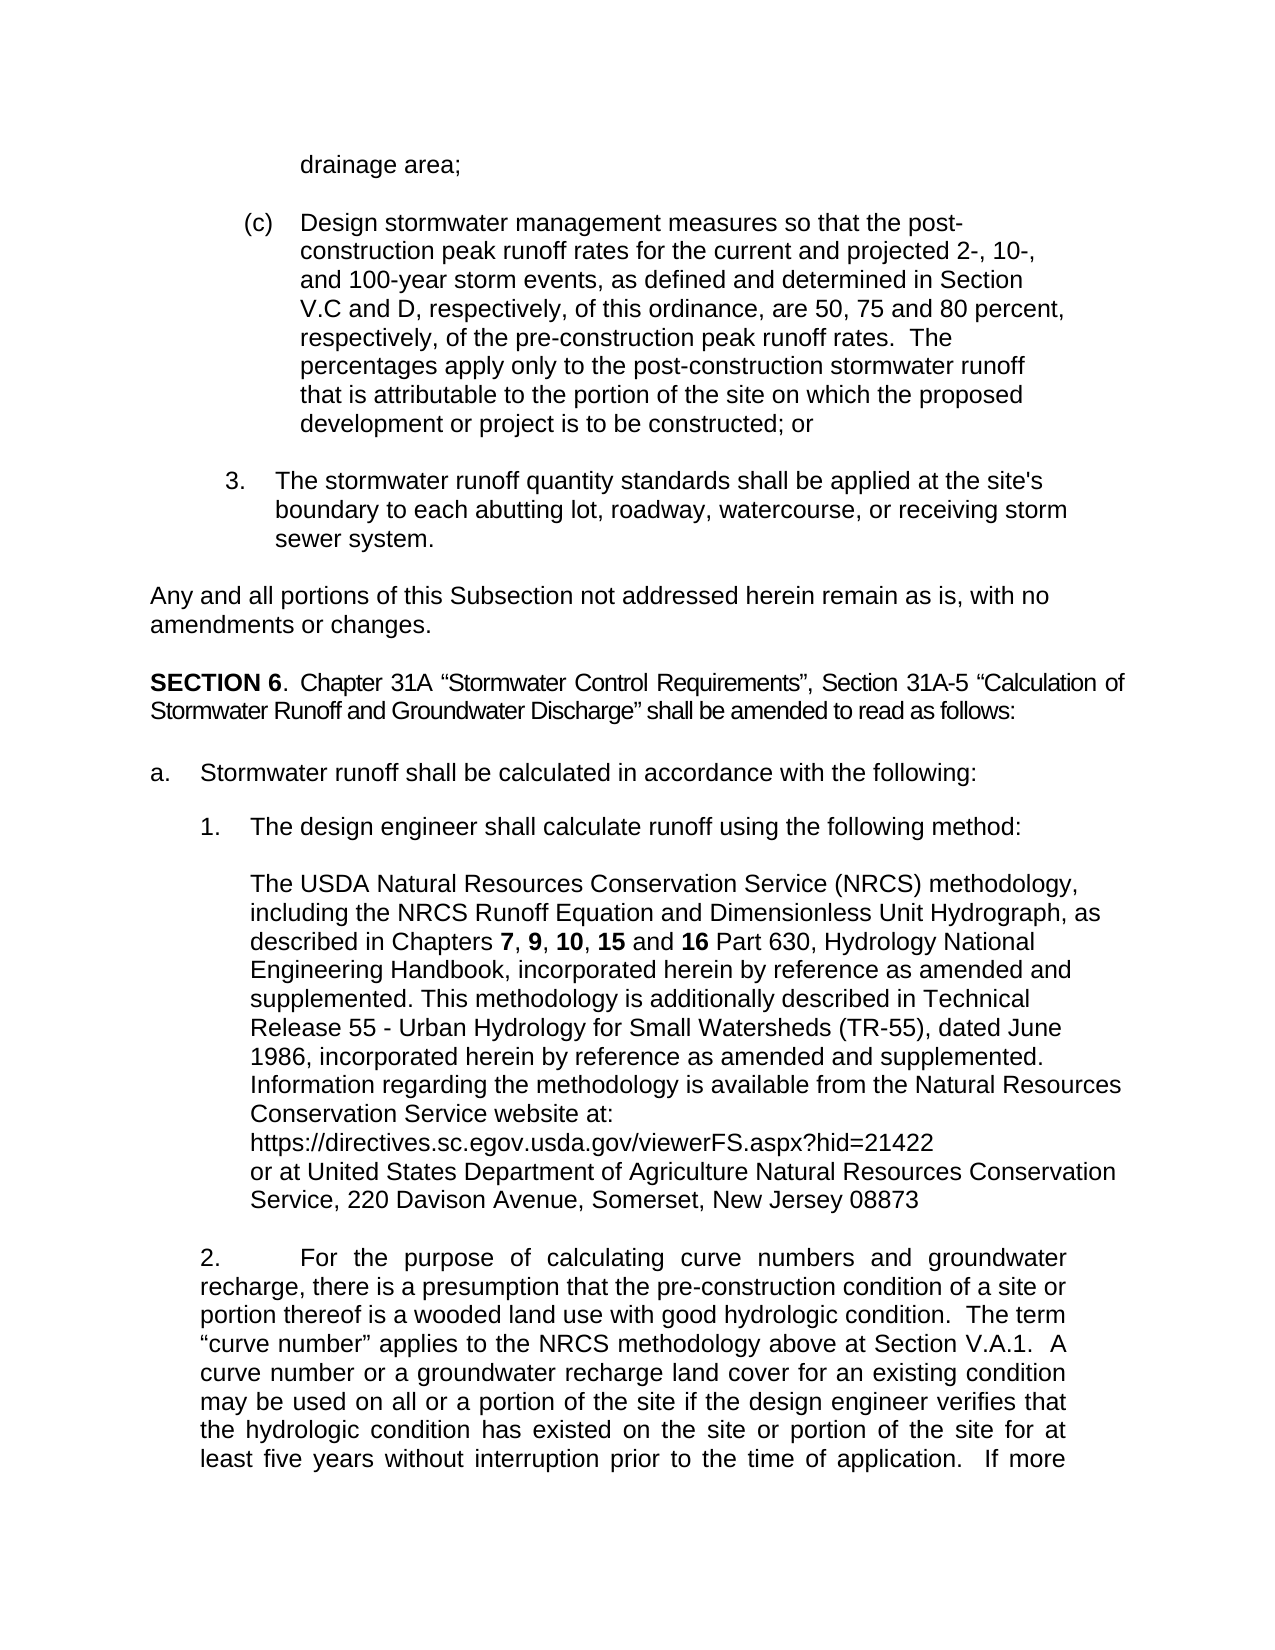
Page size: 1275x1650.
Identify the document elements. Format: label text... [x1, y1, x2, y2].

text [244, 150, 1068, 179]
text Any and all portions of this Subsection not addressed herein remain as is, with no amendments or changes. [150, 581, 1125, 639]
text https://directives.sc.egov.usda.gov/viewerFS.aspx?hid=21422 [250, 1128, 1125, 1157]
text 3. The stormwater runoff quantity standards shall be applied at the site's boundary to each abutting lot, roadway, watercourse, or receiving storm sewer system. [225, 466, 1125, 552]
text SECTION 6. Chapter 31A “Stormwater Control Requirements”, Section 31A-5 “Calculation of Stormwater Runoff and Groundwater Discharge” shall be amended to read as follows: [150, 667, 1125, 725]
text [200, 1243, 1068, 1473]
text or at United States Department of Agriculture Natural Resources Conservation Service, 220 Davison Avenue, Somerset, New Jersey 08873 [250, 1157, 1125, 1214]
text The USDA Natural Resources Conservation Service (NRCS) methodology, including the NRCS Runoff Equation and Dimensionless Unit Hydrograph, as described in Chapters 7, 9, 10, 15 and 16 Part 630, Hydrology National Engineering Handbook, incorporated herein by reference as amended and supplemented. This methodology is additionally described in Technical Release 55 - Urban Hydrology for Small Watersheds (TR-55), dated June 1986, incorporated herein by reference as amended and supplemented. Information regarding the methodology is available from the Natural Resources Conservation Service website at: [200, 869, 1125, 1128]
text a. Stormwater runoff shall be calculated in accordance with the following: [150, 758, 1125, 787]
text (c) Design stormwater management measures so that the post-construction peak runoff rates for the current and projected 2-, 10-, and 100-year storm events, as defined and determined in Section V.C and D, respectively, of this ordinance, are 50, 75 and 80 percent, respectively, of the pre-construction peak runoff rates. The percentages apply only to the post-construction stormwater runoff that is attributable to the portion of the site on which the proposed development or project is to be constructed; or [244, 207, 1068, 437]
text 1. The design engineer shall calculate runoff using the following method: [200, 812, 1125, 840]
